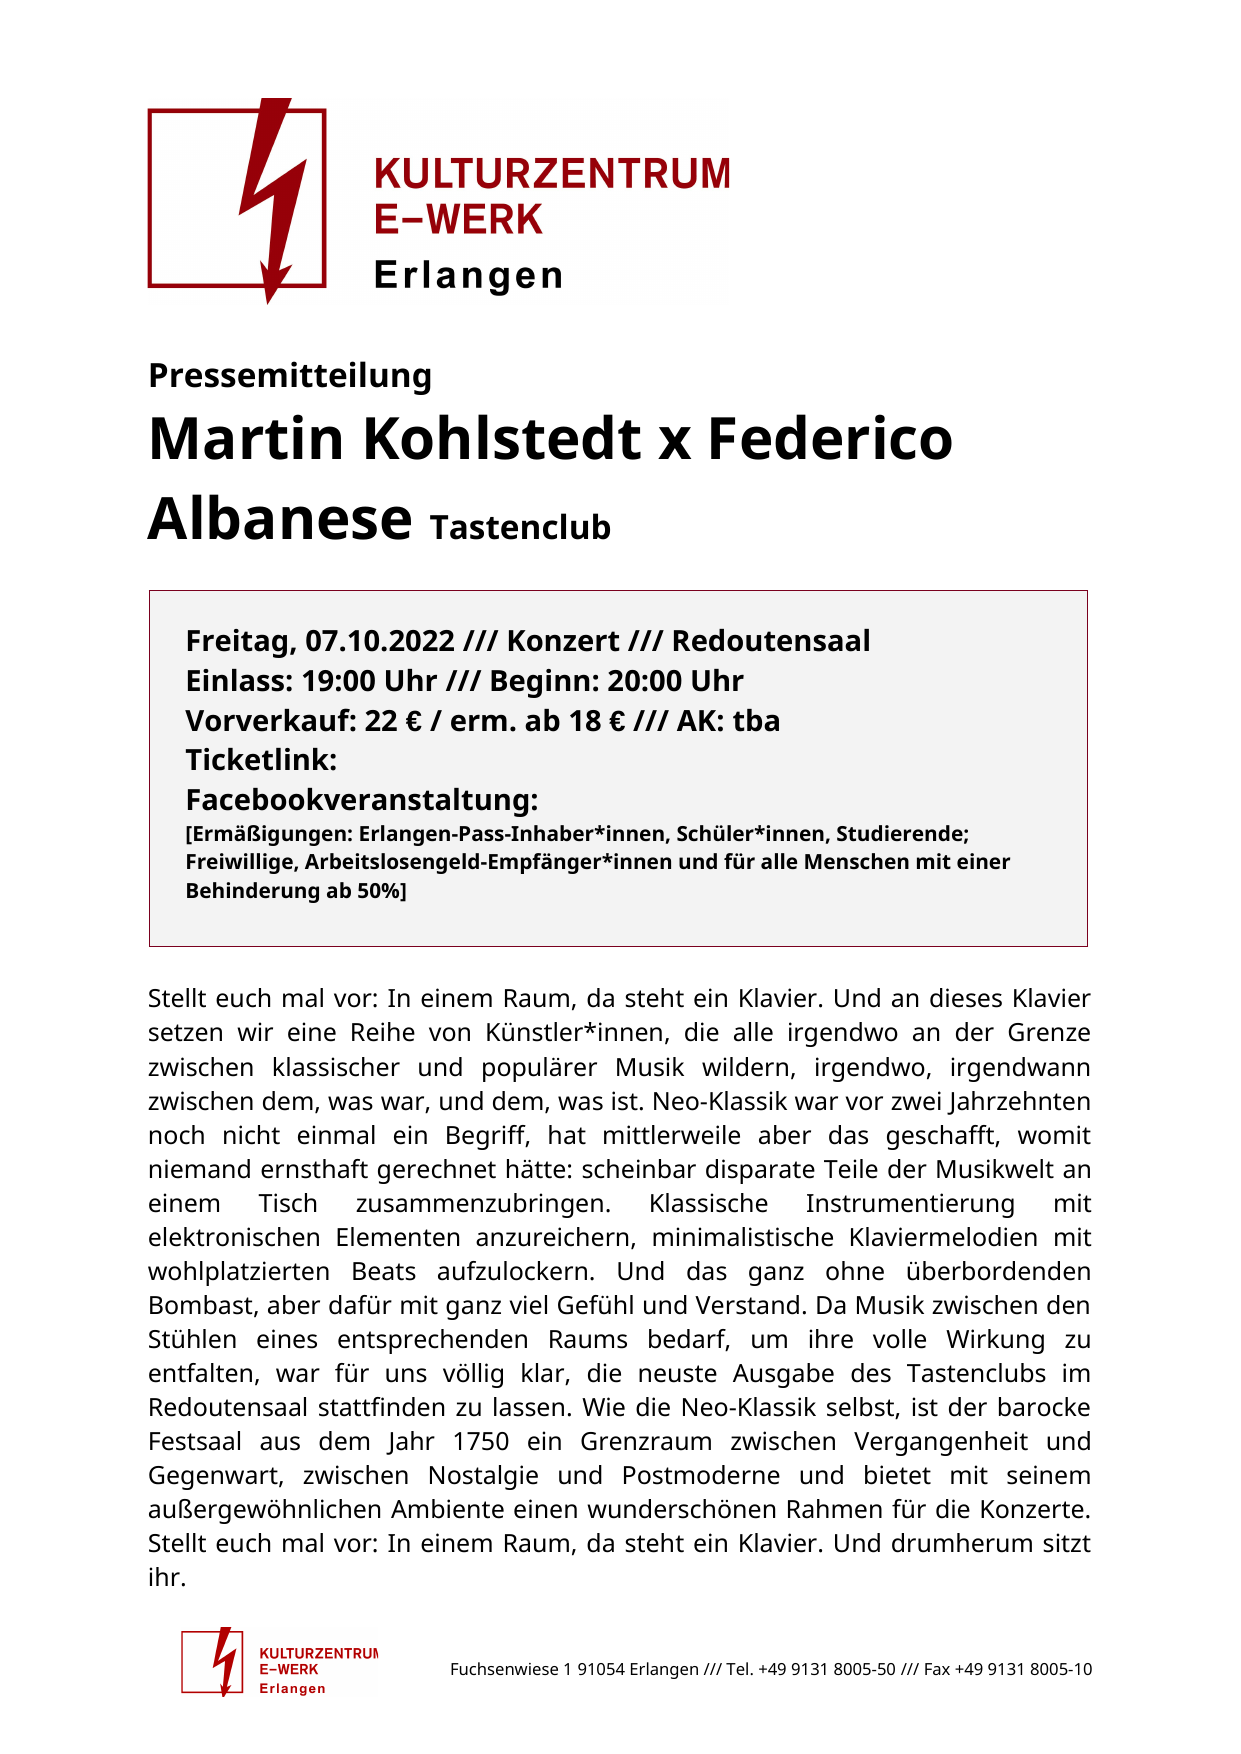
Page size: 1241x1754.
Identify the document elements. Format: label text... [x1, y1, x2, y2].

text Ticketlink: [150, 732, 1087, 772]
text [Ermäßigungen: Erlangen-Pass-Inhaber*innen, Schüler*innen, Studierende; Freiwillige, Arbeitslosengeld-Empfänger*innen und für alle Menschen mit einer Behinderung ab 50%] [150, 812, 1087, 897]
text Freitag, 07.10.2022 /// Konzert /// Redoutensaal [150, 613, 1087, 653]
text Einlass: 19:00 Uhr /// Beginn: 20:00 Uhr [150, 653, 1087, 692]
picture [147, 98, 730, 305]
text Martin Kohlstedt x Federico Albanese Tastenclub [148, 397, 1093, 556]
text Vorverkauf: 22 € / erm. ab 18 € /// AK: tba [150, 692, 1087, 732]
picture [181, 1627, 379, 1697]
text Stellt euch mal vor: In einem Raum, da steht ein Klavier. Und an dieses Klavier setzen wir eine Reihe von Künstler*innen, die alle irgendwo an der Grenze zwischen klassischer und populärer Musik wildern, irgendwo, irgendwann zwischen dem, was war, und dem, was ist. Neo-Klassik war vor zwei Jahrzehnten noch nicht einmal ein Begriff, hat mittlerweile aber das geschafft, womit niemand ernsthaft gerechnet hätte: scheinbar disparate Teile der Musikwelt an einem Tisch zusammenzubringen. Klassische Instrumentierung mit elektronischen Elementen anzureichern, minimalistische Klaviermelodien mit wohlplatzierten Beats aufzulockern. Und das ganz ohne überbordenden Bombast, aber dafür mit ganz viel Gefühl und Verstand. Da Musik zwischen den Stühlen eines entsprechenden Raums bedarf, um ihre volle Wirkung zu entfalten, war für uns völlig klar, die neuste Ausgabe des Tastenclubs im Redoutensaal stattfinden zu lassen. Wie die Neo-Klassik selbst, ist der barocke Festsaal aus dem Jahr 1750 ein Grenzraum zwischen Vergangenheit und Gegenwart, zwischen Nostalgie und Postmoderne und bietet mit seinem außergewöhnlichen Ambiente einen wunderschönen Rahmen für die Konzerte. Stellt euch mal vor: In einem Raum, da steht ein Klavier. Und drumherum sitzt ihr. [148, 981, 1093, 1594]
text Facebookveranstaltung: [150, 772, 1087, 812]
text Pressemitteilung [148, 352, 1082, 397]
